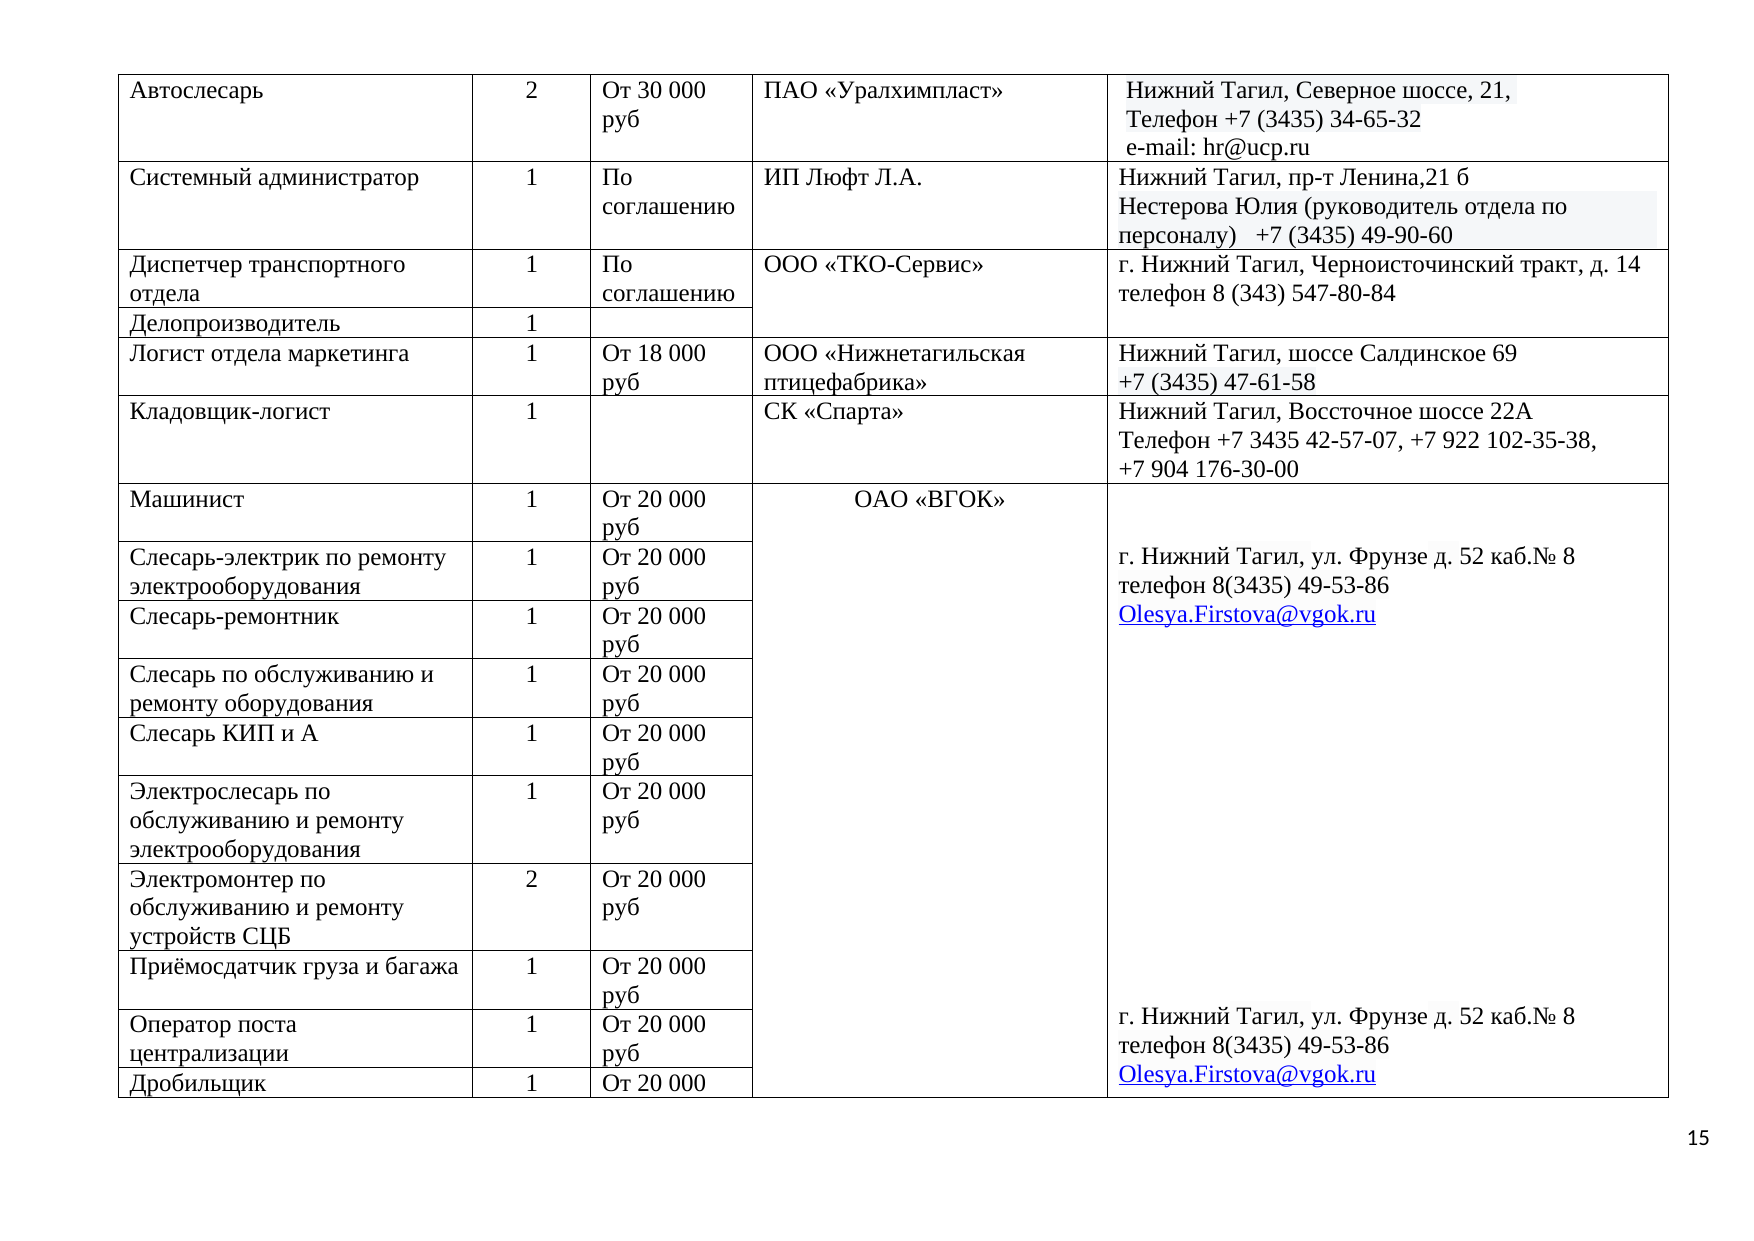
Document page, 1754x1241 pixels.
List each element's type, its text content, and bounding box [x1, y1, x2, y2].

table_cell Нижний Тагил, шоссе Салдинское 69 +7 (3435) 47-61-58 [1108, 338, 1668, 395]
table_cell От 18 000 руб [591, 338, 752, 395]
table_cell 1 [473, 542, 590, 600]
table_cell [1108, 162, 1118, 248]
table_cell От 20 000 руб [591, 542, 752, 600]
table_cell ОАО «ВГОК» [753, 484, 1107, 1097]
table_cell Дробильщик [119, 1068, 472, 1097]
table_cell Приёмосдатчик груза и багажа [119, 951, 472, 1008]
table_cell От 20 000 руб [591, 1068, 752, 1097]
table_cell 1 [473, 484, 590, 541]
table_cell От 20 000 руб [591, 864, 752, 950]
table_cell Слесарь КИП и А [119, 718, 472, 775]
table_cell 1 [473, 250, 590, 307]
table_cell Делопроизводитель [119, 308, 472, 337]
table_cell 1 [473, 659, 590, 717]
table_cell Оператор поста централизации [119, 1010, 472, 1067]
table_cell ООО «ТКО-Сервис» [753, 250, 1107, 337]
table_cell Кладовщик-логист [119, 396, 472, 483]
table_cell От 20 000 руб [591, 484, 752, 541]
table_cell От 20 000 руб [591, 659, 752, 717]
table_cell По соглашению [591, 250, 752, 307]
table_cell ПАО «Уралхимпласт» [753, 75, 1107, 161]
table_cell 1 [473, 1010, 590, 1067]
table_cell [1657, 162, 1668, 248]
table_cell 2 [473, 75, 590, 161]
table_cell От 30 000 руб [591, 75, 752, 161]
table_cell ИП Люфт Л.А. [753, 162, 1107, 248]
table_cell Электромонтер по обслуживанию и ремонту устройств СЦБ [119, 864, 472, 950]
table_cell Слесарь-электрик по ремонту электрооборудования [119, 542, 472, 600]
table_cell По соглашению [591, 162, 752, 248]
table_cell 1 [473, 162, 590, 248]
table_cell Машинист [119, 484, 472, 541]
table_cell Нижний Тагил, Воссточное шоссе 22А Телефон +7 3435 42-57-07, +7 922 102-35-38, +7 904 176-30-00 [1108, 396, 1668, 483]
table_cell 1 [473, 1068, 590, 1097]
table_cell СК «Спарта» [753, 396, 1107, 483]
table_cell Слесарь-ремонтник [119, 601, 472, 658]
table_cell г. Нижний Тагил, ул. Фрунзе д. 52 каб.№ 8 телефон 8(3435) 49-53-86 Olesya.Firstova@vgok.ru г. Нижний Тагил, ул. Фрунзе д. 52 каб.№ 8 телефон 8(3435) 49-53-86 Olesya.Firstova@vgok.ru [1108, 484, 1668, 1097]
table_cell г. Нижний Тагил, Черноисточинский тракт, д. 14 телефон 8 (343) 547-80-84 [1108, 250, 1668, 337]
table_cell 1 [473, 601, 590, 658]
table_cell ООО «Нижнетагильская птицефабрика» [753, 338, 1107, 395]
table_cell 1 [473, 951, 590, 1008]
table_cell [591, 396, 752, 483]
table_cell 1 [473, 338, 590, 395]
table_cell Диспетчер транспортного отдела [119, 250, 472, 307]
table_cell Автослесарь [119, 75, 472, 161]
table_cell От 20 000 руб [591, 601, 752, 658]
table_cell Электрослесарь по обслуживанию и ремонту электрооборудования [119, 776, 472, 863]
table_cell От 20 000 руб [591, 776, 752, 863]
table_cell От 20 000 руб [591, 951, 752, 1008]
table_cell 2 [473, 864, 590, 950]
table_cell 1 [473, 718, 590, 775]
table_cell 1 [473, 776, 590, 863]
table_cell Нижний Тагил, Северное шоссе, 21, Телефон +7 (3435) 34-65-32 e-mail: hr@ucp.ru [1108, 75, 1668, 161]
table_cell От 20 000 руб [591, 1010, 752, 1067]
table_cell 1 [473, 308, 590, 337]
table_cell Логист отдела маркетинга [119, 338, 472, 395]
table_cell [591, 308, 752, 337]
table_cell 1 [473, 396, 590, 483]
table_cell Системный администратор [119, 162, 472, 248]
table_cell Слесарь по обслуживанию и ремонту оборудования [119, 659, 472, 717]
table_cell От 20 000 руб [591, 718, 752, 775]
